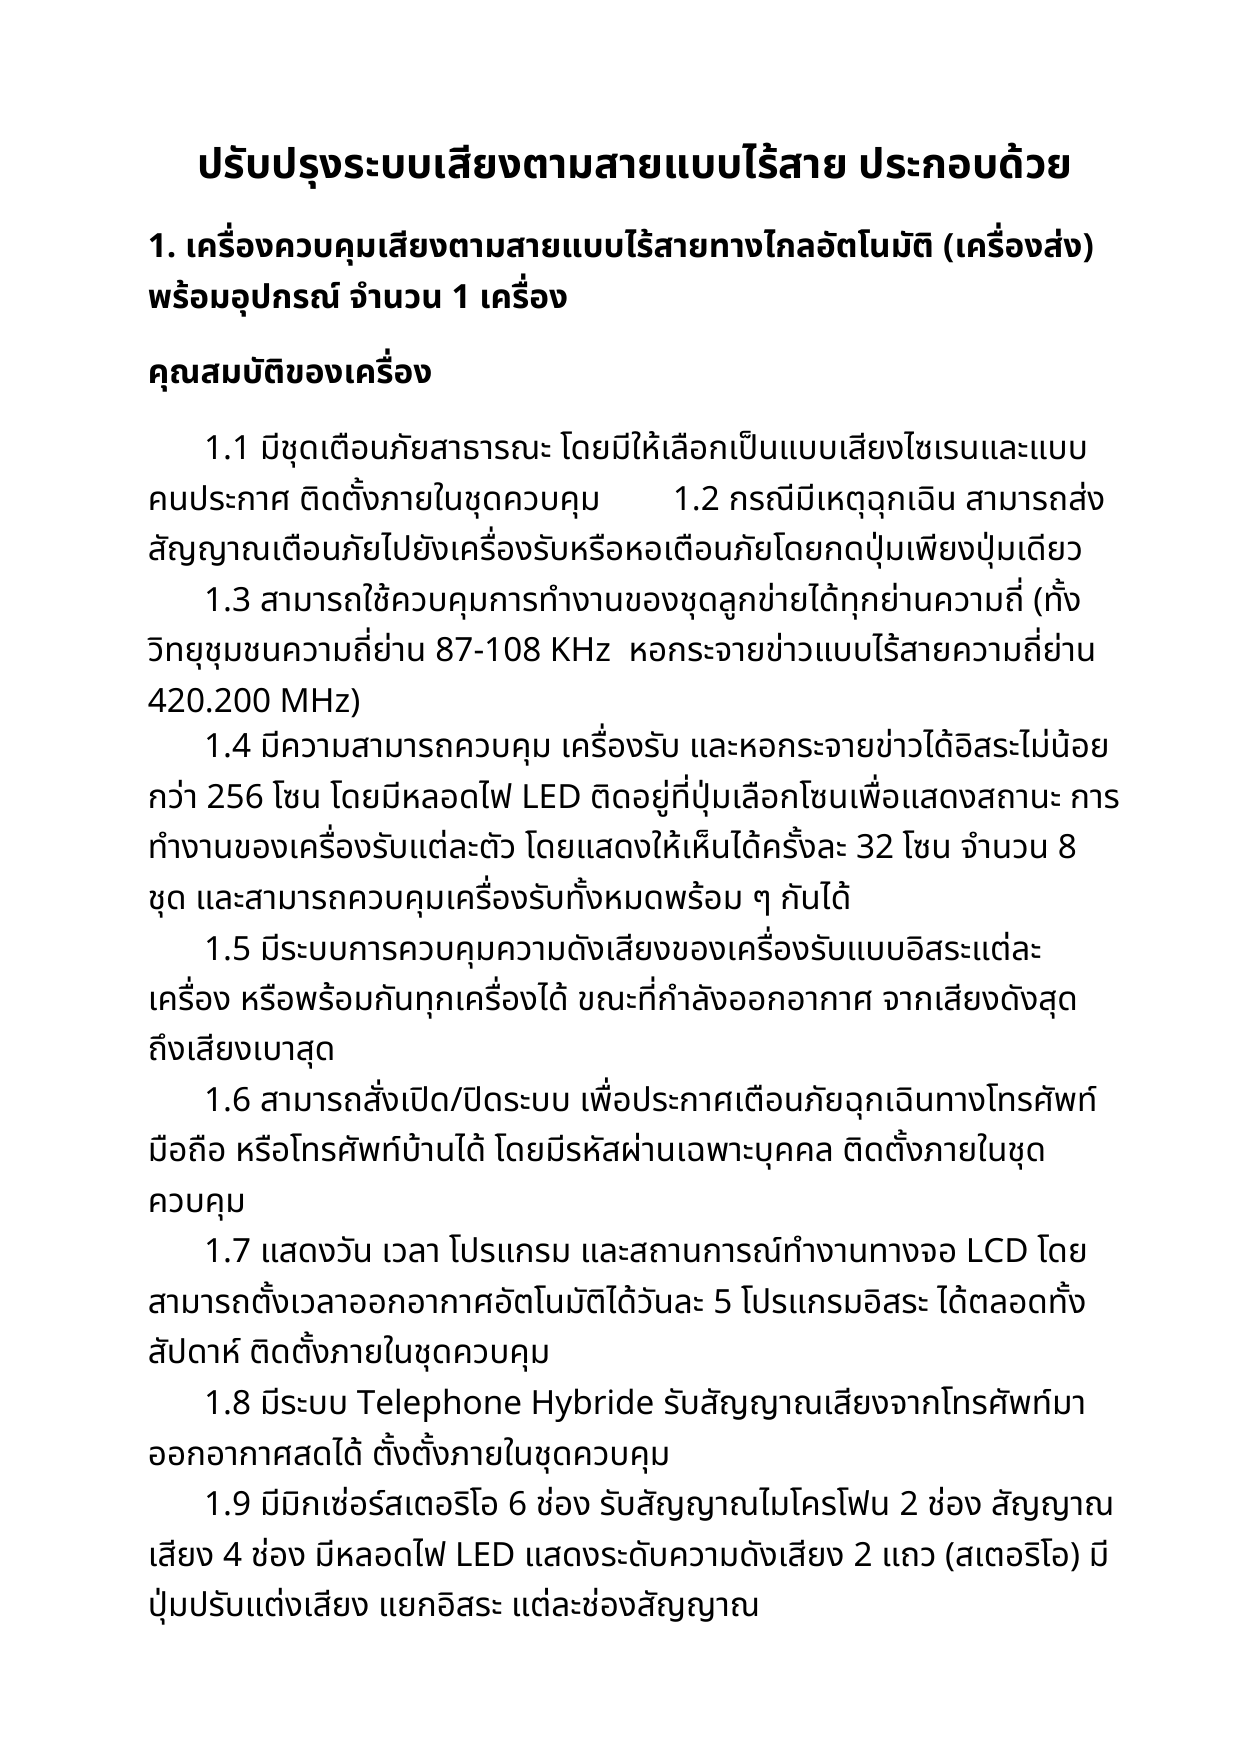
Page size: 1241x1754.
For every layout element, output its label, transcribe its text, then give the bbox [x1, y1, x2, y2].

text 1.8 มีระบบ Telephone Hybride รับสัญญาณเสียงจากโทรศัพท์มาออกอากาศสดได้ ตั้งตั้งภายในชุดควบคุม [148, 1379, 1122, 1480]
text 1.5 มีระบบการควบคุมความดังเสียงของเครื่องรับแบบอิสระแต่ละเครื่อง หรือพร้อมกันทุกเครื่องได้ ขณะที่กำลังออกอากาศ จากเสียงดังสุด ถึงเสียงเบาสุด [148, 924, 1122, 1076]
text 1. เครื่องควบคุมเสียงตามสายแบบไร้สายทางไกลอัตโนมัติ (เครื่องส่ง) พร้อมอุปกรณ์ จำนวน 1 เครื่อง [148, 222, 1122, 323]
text 1.9 มีมิกเซ่อร์สเตอริโอ 6 ช่อง รับสัญญาณไมโครโฟน 2 ช่อง สัญญาณเสียง 4 ช่อง มีหลอดไฟ LED แสดงระดับความดังเสียง 2 แถว (สเตอริโอ) มีปุ่มปรับแต่งเสียง แยกอิสระ แต่ละช่องสัญญาณ [148, 1480, 1122, 1632]
text 1.4 มีความสามารถควบคุม เครื่องรับ และหอกระจายข่าวได้อิสระไม่น้อยกว่า 256 โซน โดยมีหลอดไฟ LED ติดอยู่ที่ปุ่มเลือกโซนเพื่อแสดงสถานะ การทำงานของเครื่องรับแต่ละตัว โดยแสดงให้เห็นได้ครั้งละ 32 โซน จำนวน 8 ชุด และสามารถควบคุมเครื่องรับทั้งหมดพร้อม ๆ กันได้ [148, 722, 1122, 924]
text 1.6 สามารถสั่งเปิด/ปิดระบบ เพื่อประกาศเตือนภัยฉุกเฉินทางโทรศัพท์มือถือ หรือโทรศัพท์บ้านได้ โดยมีรหัสผ่านเฉพาะบุคคล ติดตั้งภายในชุดควบคุม [148, 1076, 1122, 1227]
text คุณสมบัติของเครื่อง [148, 348, 1122, 399]
text ปรับปรุงระบบเสียงตามสายแบบไร้สาย ประกอบด้วย [148, 134, 1122, 197]
text 1.7 แสดงวัน เวลา โปรแกรม และสถานการณ์ทำงานทางจอ LCD โดยสามารถตั้งเวลาออกอากาศอัตโนมัติได้วันละ 5 โปรแกรมอิสระ ได้ตลอดทั้งสัปดาห์ ติดตั้งภายในชุดควบคุม [148, 1227, 1122, 1379]
text 1.3 สามารถใช้ควบคุมการทำงานของชุดลูกข่ายได้ทุกย่านความถี่ (ทั้งวิทยุชุมชนความถี่ย่าน 87-108 KHz หอกระจายข่าวแบบไร้สายความถี่ย่าน 420.200 MHz) [148, 575, 1122, 722]
text 1.1 มีชุดเตือนภัยสาธารณะ โดยมีให้เลือกเป็นแบบเสียงไซเรนและแบบคนประกาศ ติดตั้งภายในชุดควบคุม 1.2 กรณีมีเหตุฉุกเฉิน สามารถส่งสัญญาณเตือนภัยไปยังเครื่องรับหรือหอเตือนภัยโดยกดปุ่มเพียงปุ่มเดียว [148, 424, 1122, 575]
